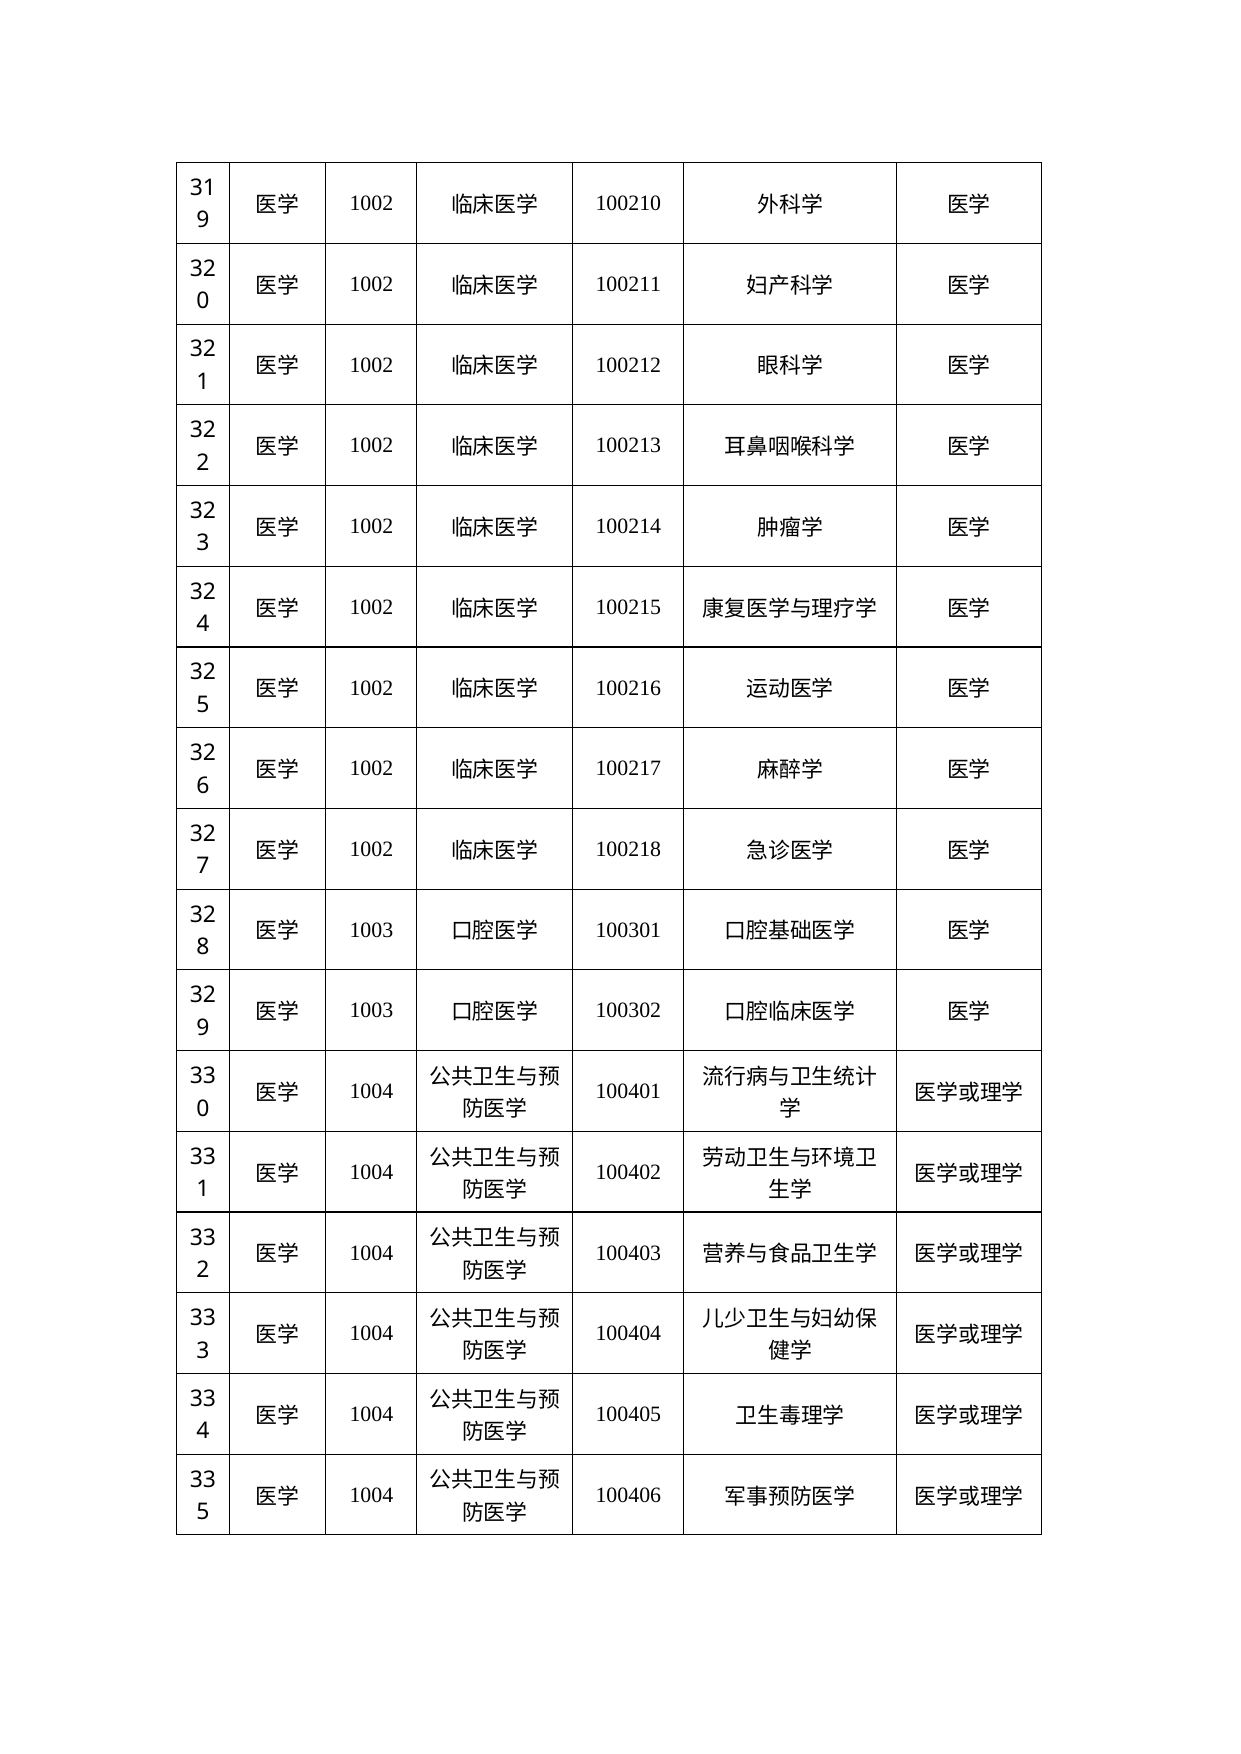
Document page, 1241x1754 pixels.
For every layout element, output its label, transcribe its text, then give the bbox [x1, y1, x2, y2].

table_cell 322 [177, 405, 229, 485]
table_cell 1003 [326, 890, 416, 969]
table_cell 公共卫生与预防医学 [417, 1132, 572, 1211]
table_cell 医学 [230, 325, 325, 404]
table_cell 医学或理学 [897, 1374, 1041, 1454]
table_cell 100405 [573, 1374, 683, 1454]
table_cell 医学或理学 [897, 1455, 1041, 1534]
table_cell 医学 [897, 486, 1041, 566]
table_cell 333 [177, 1293, 229, 1373]
table_cell 医学 [230, 970, 325, 1050]
table_cell 100402 [573, 1132, 683, 1211]
table_cell 医学 [230, 405, 325, 485]
table_cell 1002 [326, 163, 416, 243]
table_cell 100215 [573, 567, 683, 646]
table_cell 100406 [573, 1455, 683, 1534]
table_cell 公共卫生与预防医学 [417, 1051, 572, 1131]
table_cell 1004 [326, 1051, 416, 1131]
table_cell 医学 [897, 648, 1041, 727]
table_cell 323 [177, 486, 229, 566]
table_cell 医学 [230, 567, 325, 646]
table_cell 100218 [573, 809, 683, 888]
table_cell 330 [177, 1051, 229, 1131]
table_cell 医学 [897, 244, 1041, 323]
table_cell 临床医学 [417, 163, 572, 243]
table_cell 1002 [326, 809, 416, 888]
table_cell 医学 [230, 1132, 325, 1211]
table_cell 儿少卫生与妇幼保健学 [684, 1293, 896, 1373]
table_cell 医学 [897, 567, 1041, 646]
table_cell 医学 [897, 809, 1041, 888]
table_cell 334 [177, 1374, 229, 1454]
table_cell 100301 [573, 890, 683, 969]
table_cell 1002 [326, 405, 416, 485]
table_cell 口腔医学 [417, 970, 572, 1050]
table_cell 医学 [897, 890, 1041, 969]
table_cell 100302 [573, 970, 683, 1050]
table_cell 100403 [573, 1213, 683, 1292]
table_cell 医学 [230, 1213, 325, 1292]
table_cell 医学 [230, 890, 325, 969]
table_cell 医学 [897, 970, 1041, 1050]
table_cell 1002 [326, 728, 416, 808]
table_cell 军事预防医学 [684, 1455, 896, 1534]
table_cell 100211 [573, 244, 683, 323]
table_cell 1004 [326, 1374, 416, 1454]
table_cell 医学 [897, 405, 1041, 485]
table_cell 321 [177, 325, 229, 404]
table_cell 临床医学 [417, 648, 572, 727]
table_cell 1004 [326, 1293, 416, 1373]
table_cell 医学 [897, 728, 1041, 808]
table_cell 320 [177, 244, 229, 323]
table_cell 医学 [230, 244, 325, 323]
table_cell 328 [177, 890, 229, 969]
table_cell 公共卫生与预防医学 [417, 1293, 572, 1373]
table_cell 1002 [326, 567, 416, 646]
table_cell 325 [177, 648, 229, 727]
table_cell 医学 [230, 1455, 325, 1534]
table_cell 1002 [326, 486, 416, 566]
table_cell 口腔临床医学 [684, 970, 896, 1050]
table_cell 口腔基础医学 [684, 890, 896, 969]
table_cell 临床医学 [417, 325, 572, 404]
table_cell 100404 [573, 1293, 683, 1373]
table_cell 麻醉学 [684, 728, 896, 808]
table_cell 100212 [573, 325, 683, 404]
table_cell 医学或理学 [897, 1213, 1041, 1292]
table_cell 医学 [897, 163, 1041, 243]
table_cell 临床医学 [417, 244, 572, 323]
table_cell 医学 [230, 163, 325, 243]
table_cell 眼科学 [684, 325, 896, 404]
table_cell 医学 [230, 1293, 325, 1373]
table_cell 临床医学 [417, 567, 572, 646]
table_cell 营养与食品卫生学 [684, 1213, 896, 1292]
table_cell 公共卫生与预防医学 [417, 1374, 572, 1454]
table_cell 医学 [230, 486, 325, 566]
table_cell 临床医学 [417, 728, 572, 808]
table_cell 医学或理学 [897, 1051, 1041, 1131]
table_cell 临床医学 [417, 405, 572, 485]
table_cell 肿瘤学 [684, 486, 896, 566]
table_cell 口腔医学 [417, 890, 572, 969]
table_cell 卫生毒理学 [684, 1374, 896, 1454]
table_cell 医学 [230, 1374, 325, 1454]
table_cell 1002 [326, 244, 416, 323]
table_cell 100213 [573, 405, 683, 485]
table_cell 妇产科学 [684, 244, 896, 323]
table_cell 医学或理学 [897, 1293, 1041, 1373]
table_cell 1004 [326, 1455, 416, 1534]
table_cell 332 [177, 1213, 229, 1292]
table_cell 临床医学 [417, 486, 572, 566]
table_cell 1004 [326, 1213, 416, 1292]
table_cell 1003 [326, 970, 416, 1050]
table_cell 100401 [573, 1051, 683, 1131]
table_cell 医学 [230, 809, 325, 888]
table_cell 335 [177, 1455, 229, 1534]
table_cell 100214 [573, 486, 683, 566]
table_cell 流行病与卫生统计学 [684, 1051, 896, 1131]
table_cell 医学或理学 [897, 1132, 1041, 1211]
table_cell 100216 [573, 648, 683, 727]
table_cell 1004 [326, 1132, 416, 1211]
table_cell 100210 [573, 163, 683, 243]
table_cell 医学 [230, 728, 325, 808]
table_cell 康复医学与理疗学 [684, 567, 896, 646]
table_cell 1002 [326, 648, 416, 727]
table_cell 329 [177, 970, 229, 1050]
table_cell 医学 [230, 1051, 325, 1131]
table_cell 100217 [573, 728, 683, 808]
table_cell 公共卫生与预防医学 [417, 1455, 572, 1534]
table_cell 医学 [230, 648, 325, 727]
table_cell 外科学 [684, 163, 896, 243]
table_cell 医学 [897, 325, 1041, 404]
table_cell 公共卫生与预防医学 [417, 1213, 572, 1292]
table_cell 急诊医学 [684, 809, 896, 888]
table_cell 331 [177, 1132, 229, 1211]
table_cell 1002 [326, 325, 416, 404]
table_cell 耳鼻咽喉科学 [684, 405, 896, 485]
table_cell 劳动卫生与环境卫生学 [684, 1132, 896, 1211]
table_cell 运动医学 [684, 648, 896, 727]
table_cell 临床医学 [417, 809, 572, 888]
table_cell 324 [177, 567, 229, 646]
table_cell 326 [177, 728, 229, 808]
table_cell 319 [177, 163, 229, 243]
table_cell 327 [177, 809, 229, 888]
